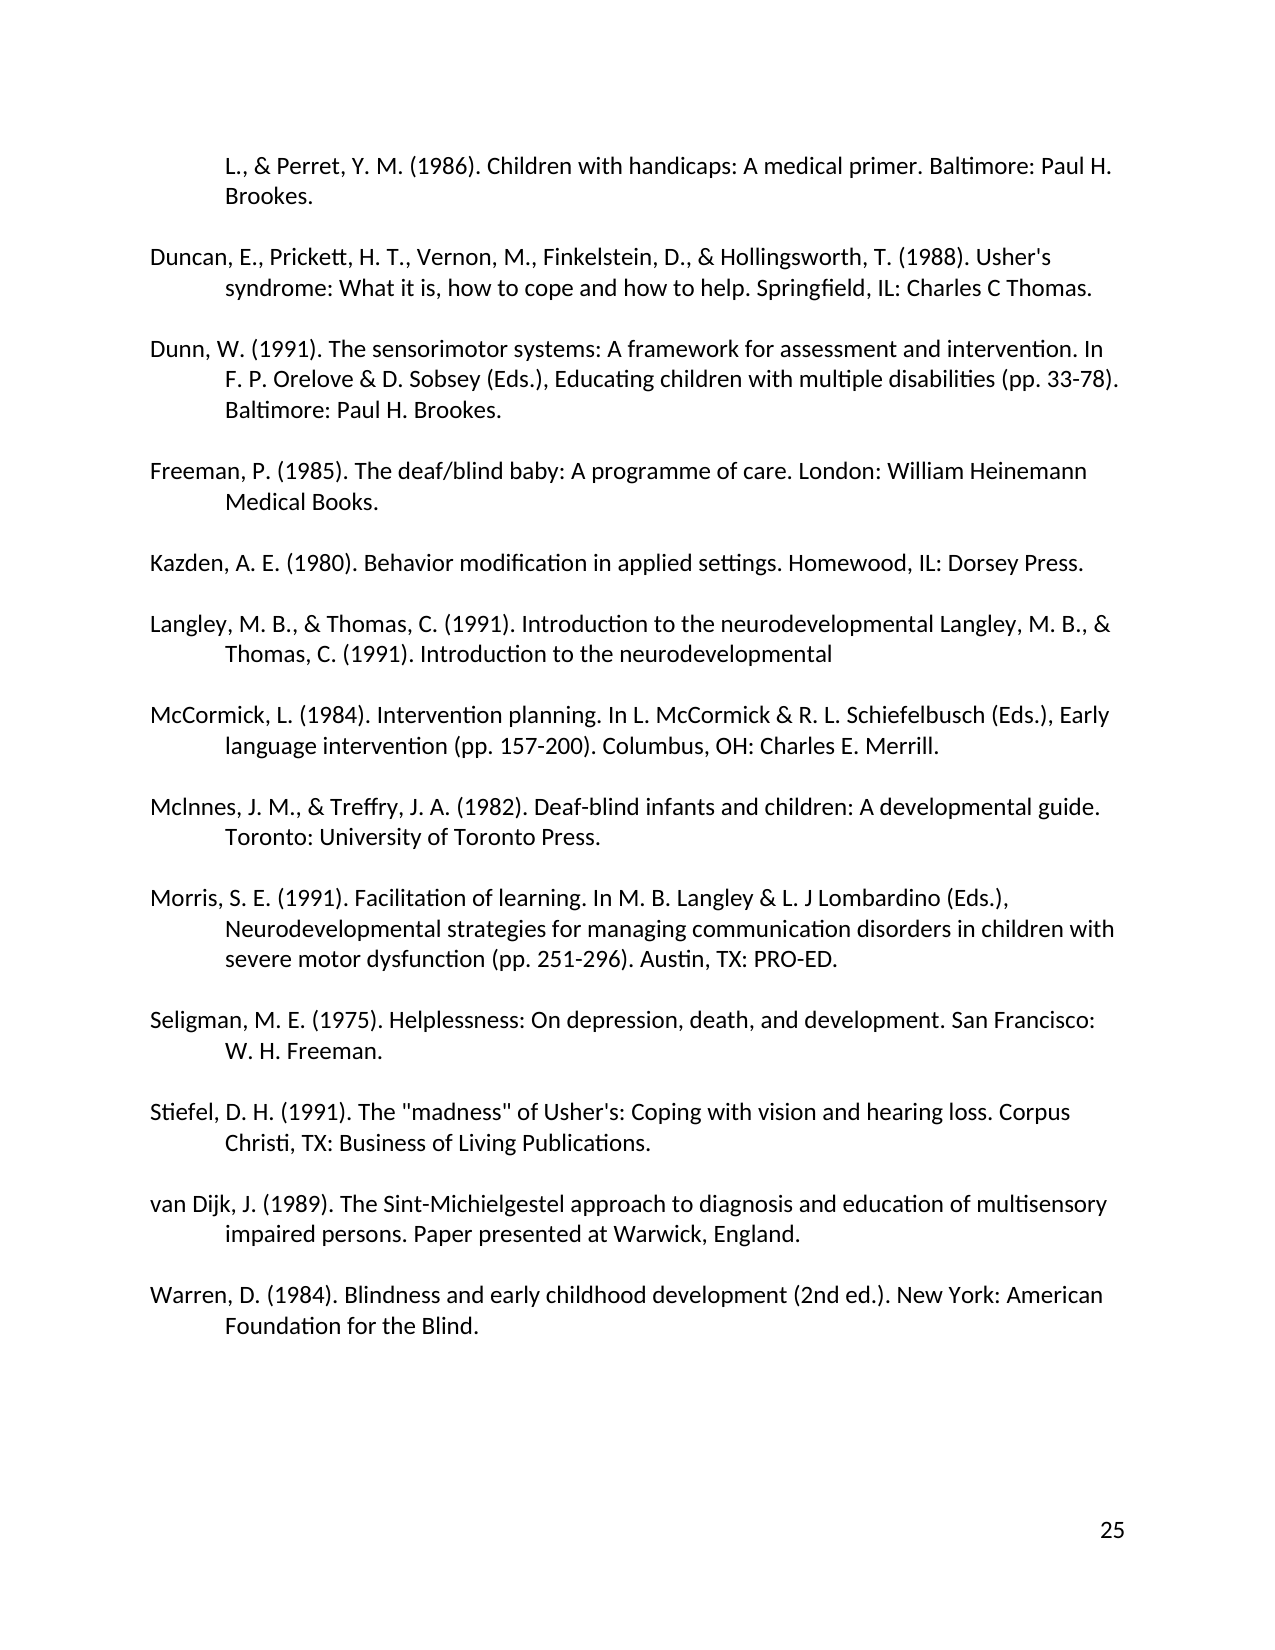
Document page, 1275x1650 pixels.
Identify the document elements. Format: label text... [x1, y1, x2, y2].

text Neurodevelopmental strategies for managing communi­cation disorders in children with severe motor dysfunction (pp. 251-296). Austin, TX: PRO-ED. [150, 913, 1125, 974]
text Mclnnes, J. M., & Treffry, J. A. (1982). Deaf-blind infants and children: A developmental guide. Toronto: University of Toronto Press. [150, 791, 1125, 852]
text Thomas, C. (1991). Introduction to the neurodevelopmental [150, 638, 1125, 669]
text Freeman, P. (1985). The deaf/blind baby: A programme of care. London: William Heinemann Medical Books. [150, 455, 1125, 516]
text Warren, D. (1984). Blindness and early childhood development (2nd ed.). New York: American Foundation for the Blind. [150, 1279, 1125, 1340]
text Stiefel, D. H. (1991). The "madness" of Usher's: Coping with vision and hearing loss. Corpus Christi, TX: Business of Living Publications. [150, 1096, 1125, 1157]
text L., & Perret, Y. M. (1986). Children with handicaps: A medical primer. Baltimore: Paul H. Brookes. [150, 150, 1125, 211]
text F. P. Orelove & D. Sobsey (Eds.), Educating children with multiple disabilities (pp. 33-78). Baltimore: Paul H. Brookes. [150, 364, 1125, 425]
text Duncan, E., Prickett, H. T., Vernon, M., Finkelstein, D., & Hollingsworth, T. (1988). Usher's [150, 242, 1125, 272]
text Kazden, A. E. (1980). Behavior modification in applied settings. Homewood, IL: Dorsey Press. [150, 547, 1125, 577]
text McCormick, L. (1984). Intervention planning. In L. McCormick & R. L. Schiefelbusch (Eds.), Early [150, 699, 1125, 730]
text Morris, S. E. (1991). Facilitation of learning. In M. B. Langley & L. J Lombardino (Eds.), [150, 882, 1125, 913]
text van Dijk, J. (1989). The Sint-Michielgestel approach to diagnosis and education of multisensory impaired persons. Paper presented at Warwick, England. [150, 1188, 1125, 1249]
text language intervention (pp. 157-200). Columbus, OH: Charles E. Merrill. [150, 730, 1125, 760]
text Langley, M. B., & Thomas, C. (1991). Introduction to the neurodevelopmental Langley, M. B., & [150, 608, 1125, 638]
text syndrome: What it is, how to cope and how to help. Spring­field, IL: Charles C Thomas. [150, 272, 1125, 303]
text Seligman, M. E. (1975). Helplessness: On depression, death, and development. San Francisco: W. H. Freeman. [150, 1004, 1125, 1066]
text Dunn, W. (1991). The sensorimotor systems: A framework for assessment and intervention. In [150, 333, 1125, 364]
